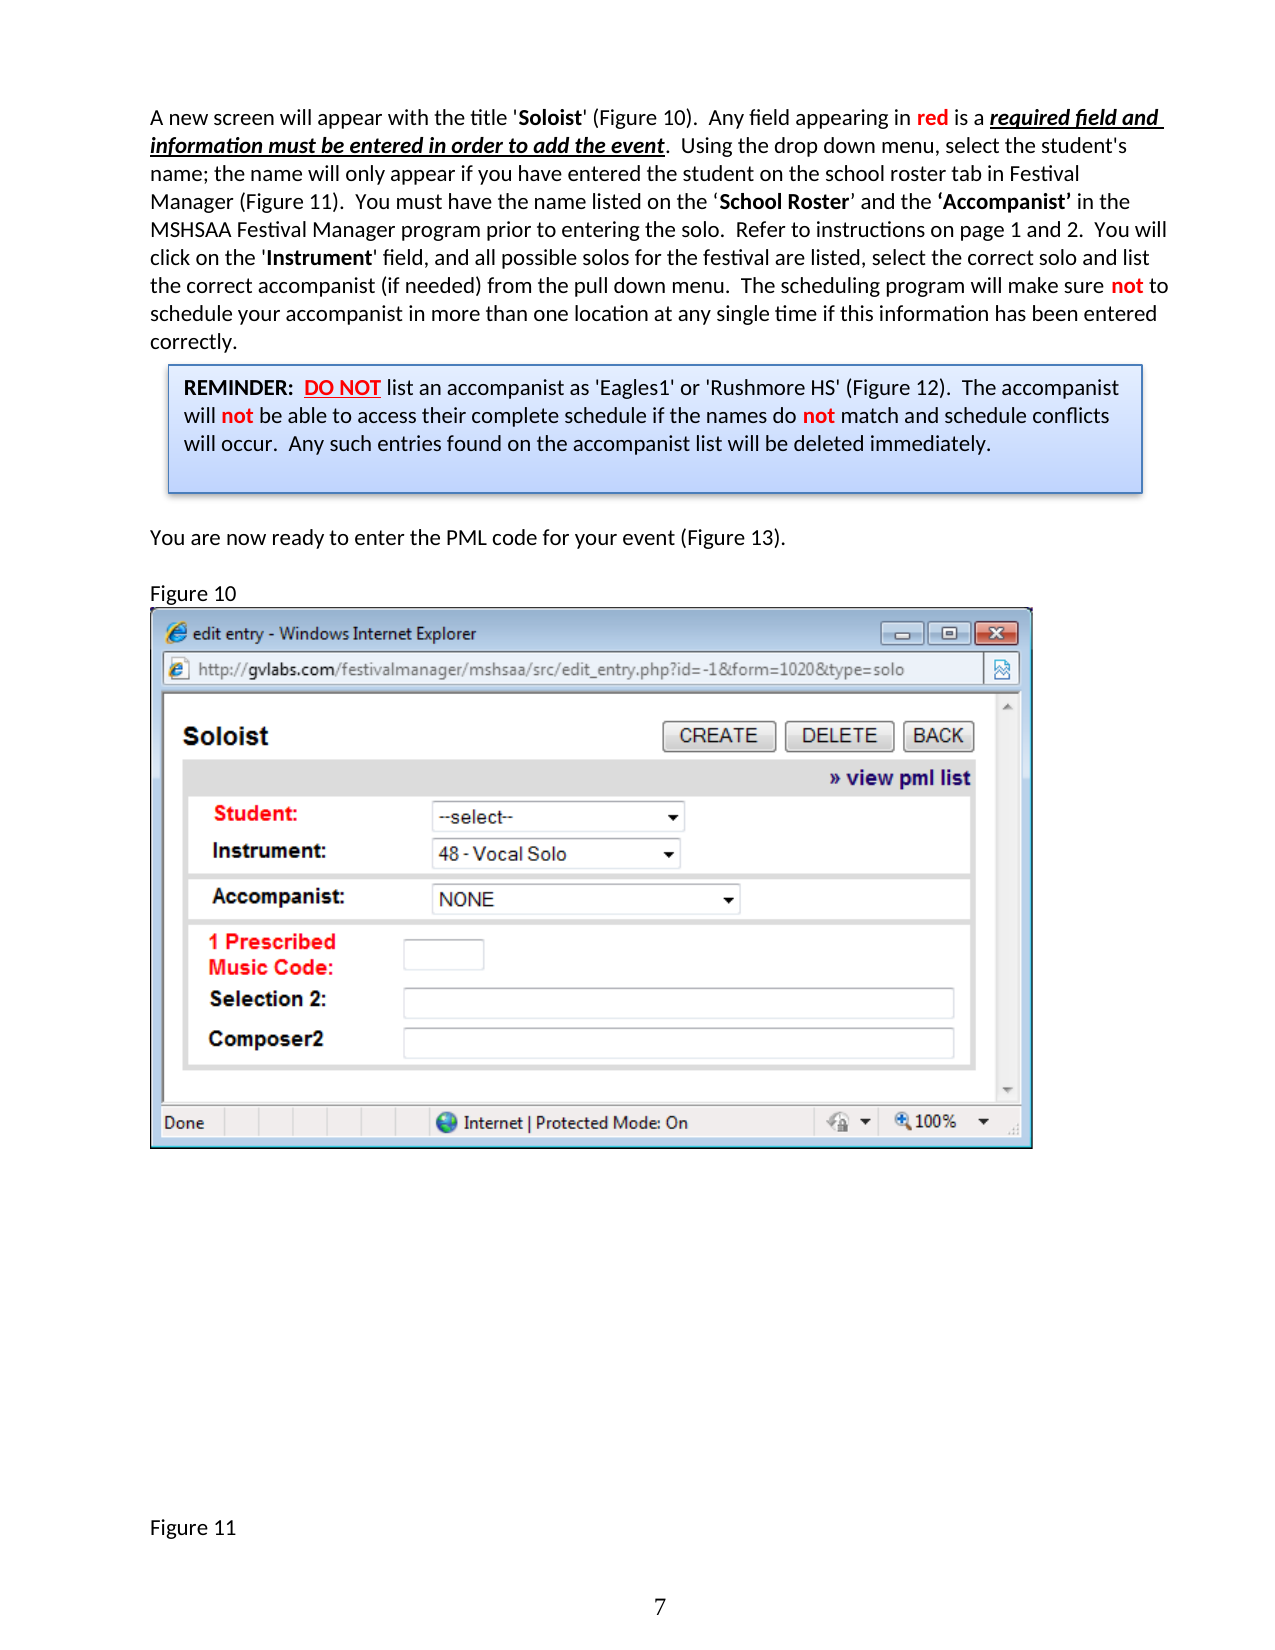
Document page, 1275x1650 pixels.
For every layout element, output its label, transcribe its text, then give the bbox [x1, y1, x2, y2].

text You are now ready to enter the PML code for your event (Figure 13). [150, 523, 1170, 551]
text Figure 11 [150, 1513, 1170, 1541]
text A new screen will appear with the title 'Soloist' (Figure 10). Any field appearing in red is a required field and information must be entered in order to add the event. Using the drop down menu, select the student's name; the name will only appear if you have entered the student on the school roster tab in Festival Manager (Figure 11). You must have the name listed on the ‘School Roster’ and the ‘Accompanist’ in the MSHSAA Festival Manager program prior to entering the solo. Refer to instructions on page 1 and 2. You will click on the 'Instrument' field, and all possible solos for the festival are listed, select the correct solo and list the correct accompanist (if needed) from the pull down menu. The scheduling program will make sure not to schedule your accompanist in more than one location at any single time if this information has been entered correctly. [150, 103, 1170, 355]
picture [150, 607, 1033, 1149]
text Figure 10 [150, 579, 1170, 607]
